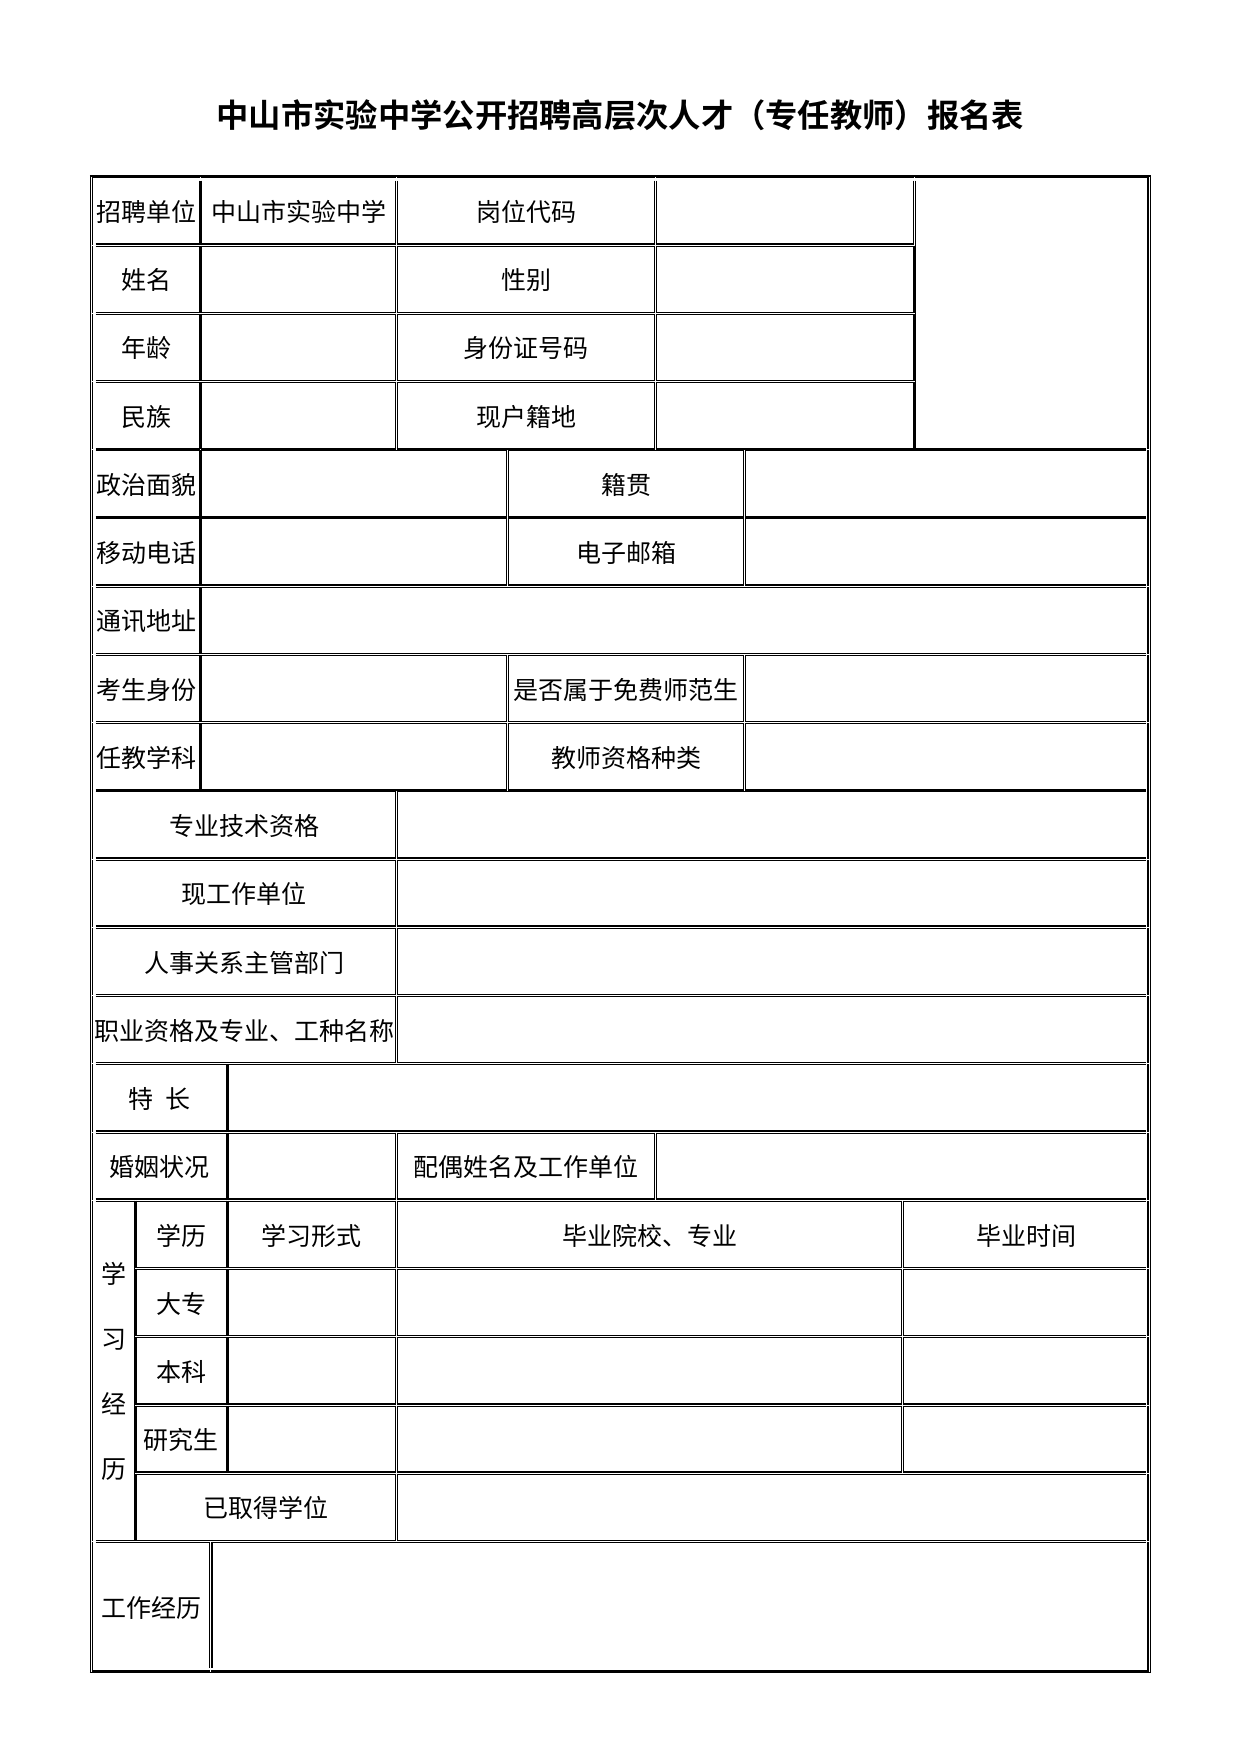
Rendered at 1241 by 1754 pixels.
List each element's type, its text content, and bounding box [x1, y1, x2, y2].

table_cell 专业技术资格 [93, 789, 395, 857]
table_cell 人事关系主管部门 [93, 925, 395, 994]
table_cell 研究生 [137, 1407, 226, 1471]
table_cell [398, 1471, 1148, 1539]
table_cell 性别 [398, 247, 654, 311]
table_cell [229, 1270, 395, 1335]
table_cell [396, 994, 1149, 1062]
table_cell [903, 1267, 1149, 1335]
table_cell [398, 857, 1148, 925]
table_cell 毕业时间 [904, 1198, 1148, 1267]
table_cell 是否属于免费师范生 [509, 656, 743, 721]
table_cell [657, 315, 913, 379]
table_cell [657, 247, 913, 311]
table_header 招聘单位 [93, 178, 200, 243]
table_cell 籍贯 [509, 451, 743, 516]
table_cell [229, 1134, 395, 1198]
table_cell 配偶姓名及工作单位 [398, 1134, 654, 1198]
table_cell 电子邮箱 [509, 519, 743, 584]
table_cell [202, 519, 506, 584]
table_cell 大专 [137, 1270, 226, 1335]
table_cell [398, 925, 1148, 994]
table_cell [229, 1407, 395, 1471]
table_cell [745, 721, 1149, 789]
table_cell 任教学科 [91, 721, 200, 789]
table_cell [398, 1407, 901, 1471]
table_cell [202, 656, 506, 721]
table_cell 现户籍地 [398, 383, 654, 448]
table_cell [746, 516, 1147, 584]
table_cell 学习形式 [229, 1202, 395, 1267]
table_cell 年龄 [93, 311, 199, 379]
table_cell 民族 [93, 380, 199, 448]
table_cell 毕业院校、专业 [398, 1202, 901, 1267]
table_cell [398, 789, 1147, 857]
table_header 中山市实验中学 [200, 178, 396, 243]
table_cell [398, 1338, 901, 1403]
table_cell [229, 1338, 395, 1403]
table_cell [746, 653, 1148, 721]
table_header [915, 178, 1147, 448]
table_cell 已取得学位 [137, 1475, 395, 1539]
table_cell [93, 1540, 211, 1670]
table_cell 教师资格种类 [509, 724, 743, 789]
table_cell 现工作单位 [93, 857, 395, 925]
table_header 岗位代码 [396, 178, 656, 243]
table_cell 学历 [137, 1202, 226, 1267]
table_cell [202, 315, 395, 379]
subtitle 中山市实验中学公开招聘高层次人才（专任教师）报名表 [75, 81, 1165, 146]
table_cell 身份证号码 [398, 315, 654, 379]
table_cell [904, 1403, 1148, 1471]
table_cell 通讯地址 [93, 584, 199, 652]
table_cell [227, 1062, 1149, 1130]
table_cell 移动电话 [93, 516, 199, 584]
table_cell [657, 383, 913, 448]
table_cell 婚姻状况 [93, 1130, 226, 1198]
table_cell [202, 383, 395, 448]
table_cell 学习经历 [93, 1198, 134, 1539]
table_cell [398, 1270, 901, 1335]
table_cell 特 长 [91, 1062, 227, 1130]
table_cell 姓名 [93, 243, 199, 311]
table_cell 考生身份 [93, 653, 199, 721]
table_cell [202, 451, 506, 516]
table_cell [746, 448, 1149, 516]
table_header [656, 178, 914, 243]
table_cell [202, 724, 506, 789]
table_cell 政治面貌 [91, 448, 199, 516]
table_cell [211, 1540, 1148, 1670]
table_cell 本科 [137, 1338, 226, 1403]
table_cell 职业资格及专业、工种名称 [91, 994, 396, 1062]
table_cell [202, 247, 395, 311]
table_cell [202, 584, 1148, 652]
table_cell [657, 1130, 1148, 1198]
table_cell [903, 1335, 1149, 1403]
